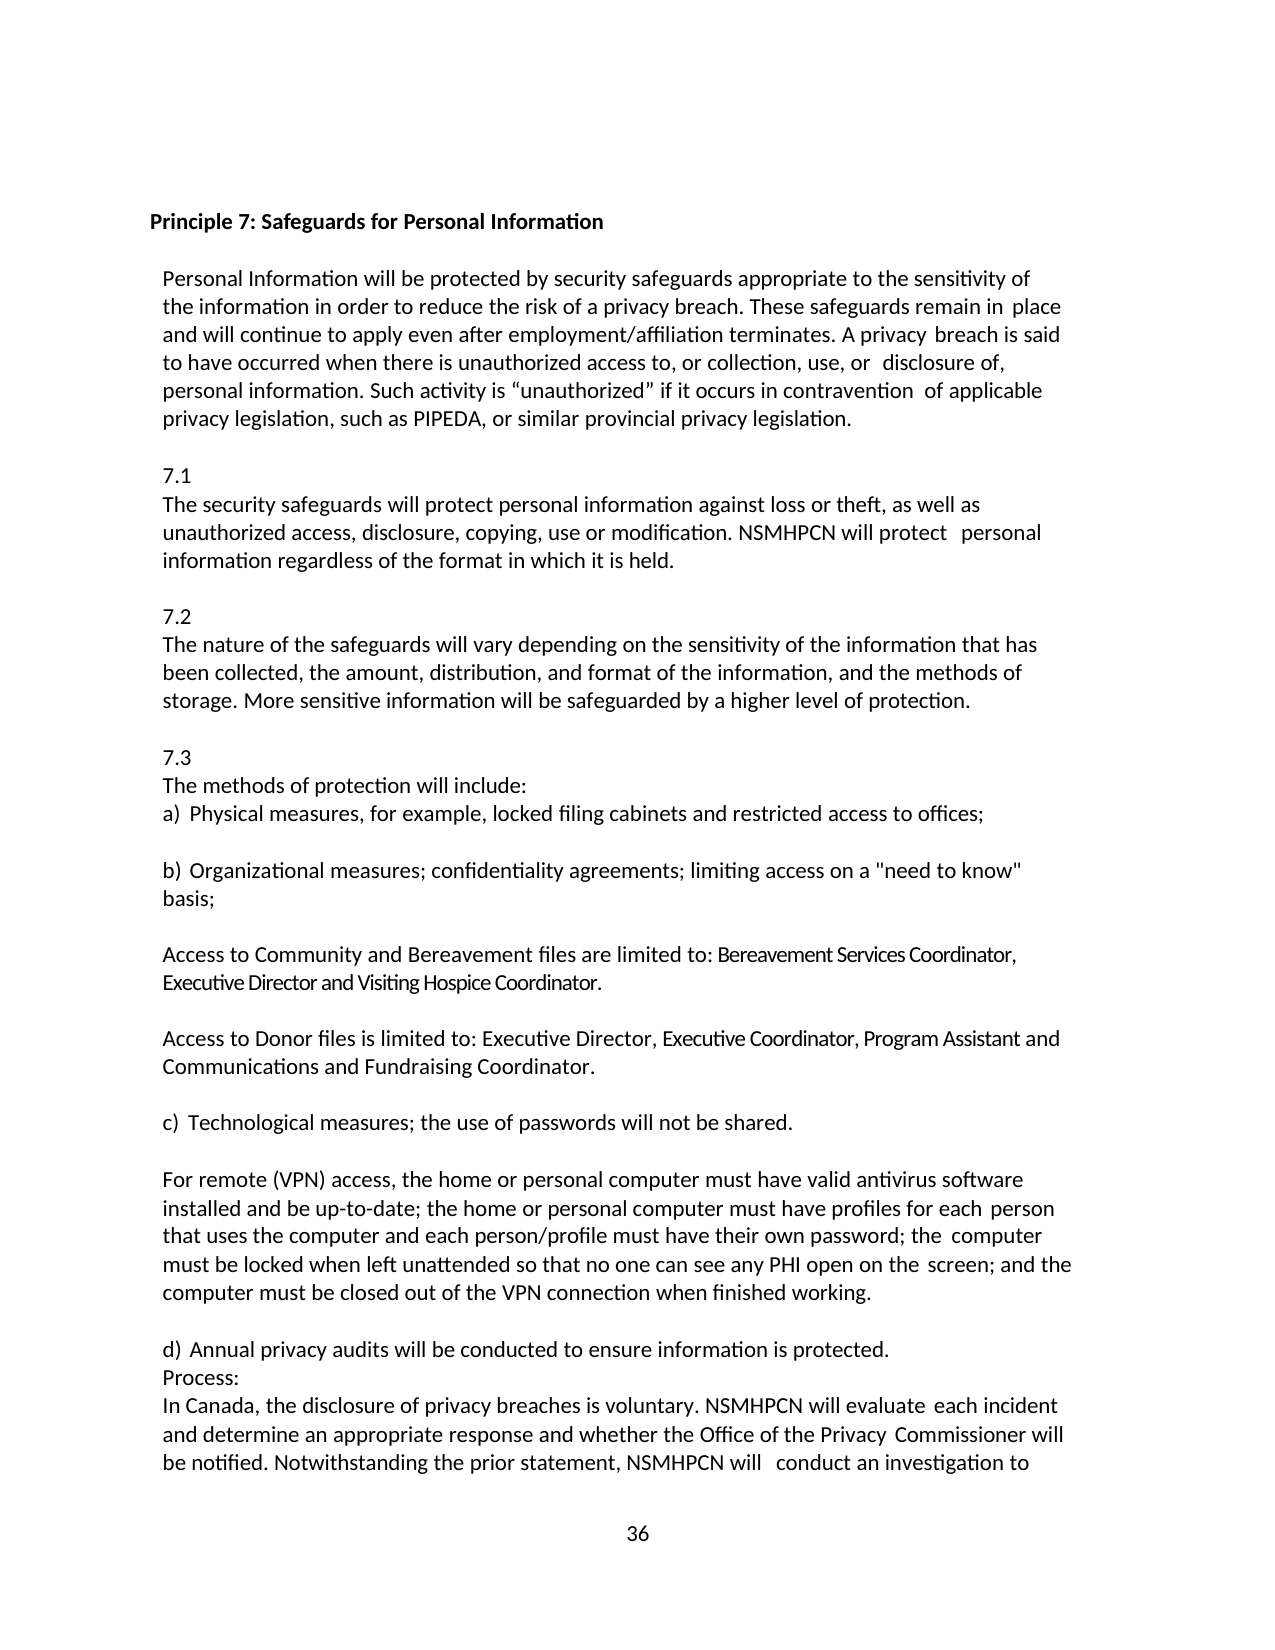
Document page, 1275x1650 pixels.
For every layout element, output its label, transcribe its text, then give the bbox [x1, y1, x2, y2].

text Access to Donor files is limited to: Executive Director, Executive Coordinator, Program Assistant and Communications and Fundraising Coordinator. [162, 1024, 1066, 1080]
text 7.3 [162, 743, 1125, 771]
text For remote (VPN) access, the home or personal computer must have valid antivirus software installed and be up-to-date; the home or personal computer must have profiles for each person that uses the computer and each person/profile must have their own password; the computer must be locked when left unattended so that no one can see any PHI open on the screen; and the computer must be closed out of the VPN connection when finished working. [162, 1166, 1074, 1306]
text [162, 1392, 1074, 1476]
list Technological measures; the use of passwords will not be shared. [162, 1108, 1125, 1136]
list Physical measures, for example, locked filing cabinets and restricted access to offices; [162, 799, 1125, 827]
text Personal Information will be protected by security safeguards appropriate to the sensitivity of the information in order to reduce the risk of a privacy breach. These safeguards remain in place and will continue to apply even after employment/affiliation terminates. A privacy breach is said to have occurred when there is unauthorized access to, or collection, use, or disclosure of, personal information. Such activity is “unauthorized” if it occurs in contravention of applicable privacy legislation, such as PIPEDA, or similar provincial privacy legislation. [162, 264, 1073, 432]
list Annual privacy audits will be conducted to ensure information is protected. Process: [162, 1335, 917, 1391]
text The nature of the safeguards will vary depending on the sensitivity of the information that has been collected, the amount, distribution, and format of the information, and the methods of storage. More sensitive information will be safeguarded by a higher level of protection. [162, 630, 1074, 714]
text The methods of protection will include: [162, 771, 1125, 799]
text 7.1 [162, 462, 1125, 490]
text 7.2 [162, 602, 1125, 630]
subtitle Principle 7: Safeguards for Personal Information [150, 207, 1125, 235]
text The security safeguards will protect personal information against loss or theft, as well as unauthorized access, disclosure, copying, use or modification. NSMHPCN will protect personal information regardless of the format in which it is held. [162, 490, 1074, 574]
list Organizational measures; confidentiality agreements; limiting access on a "need to know" basis; [162, 856, 1066, 912]
text Access to Community and Bereavement files are limited to: Bereavement Services Coordinator, Executive Director and Visiting Hospice Coordinator. [162, 940, 1074, 996]
